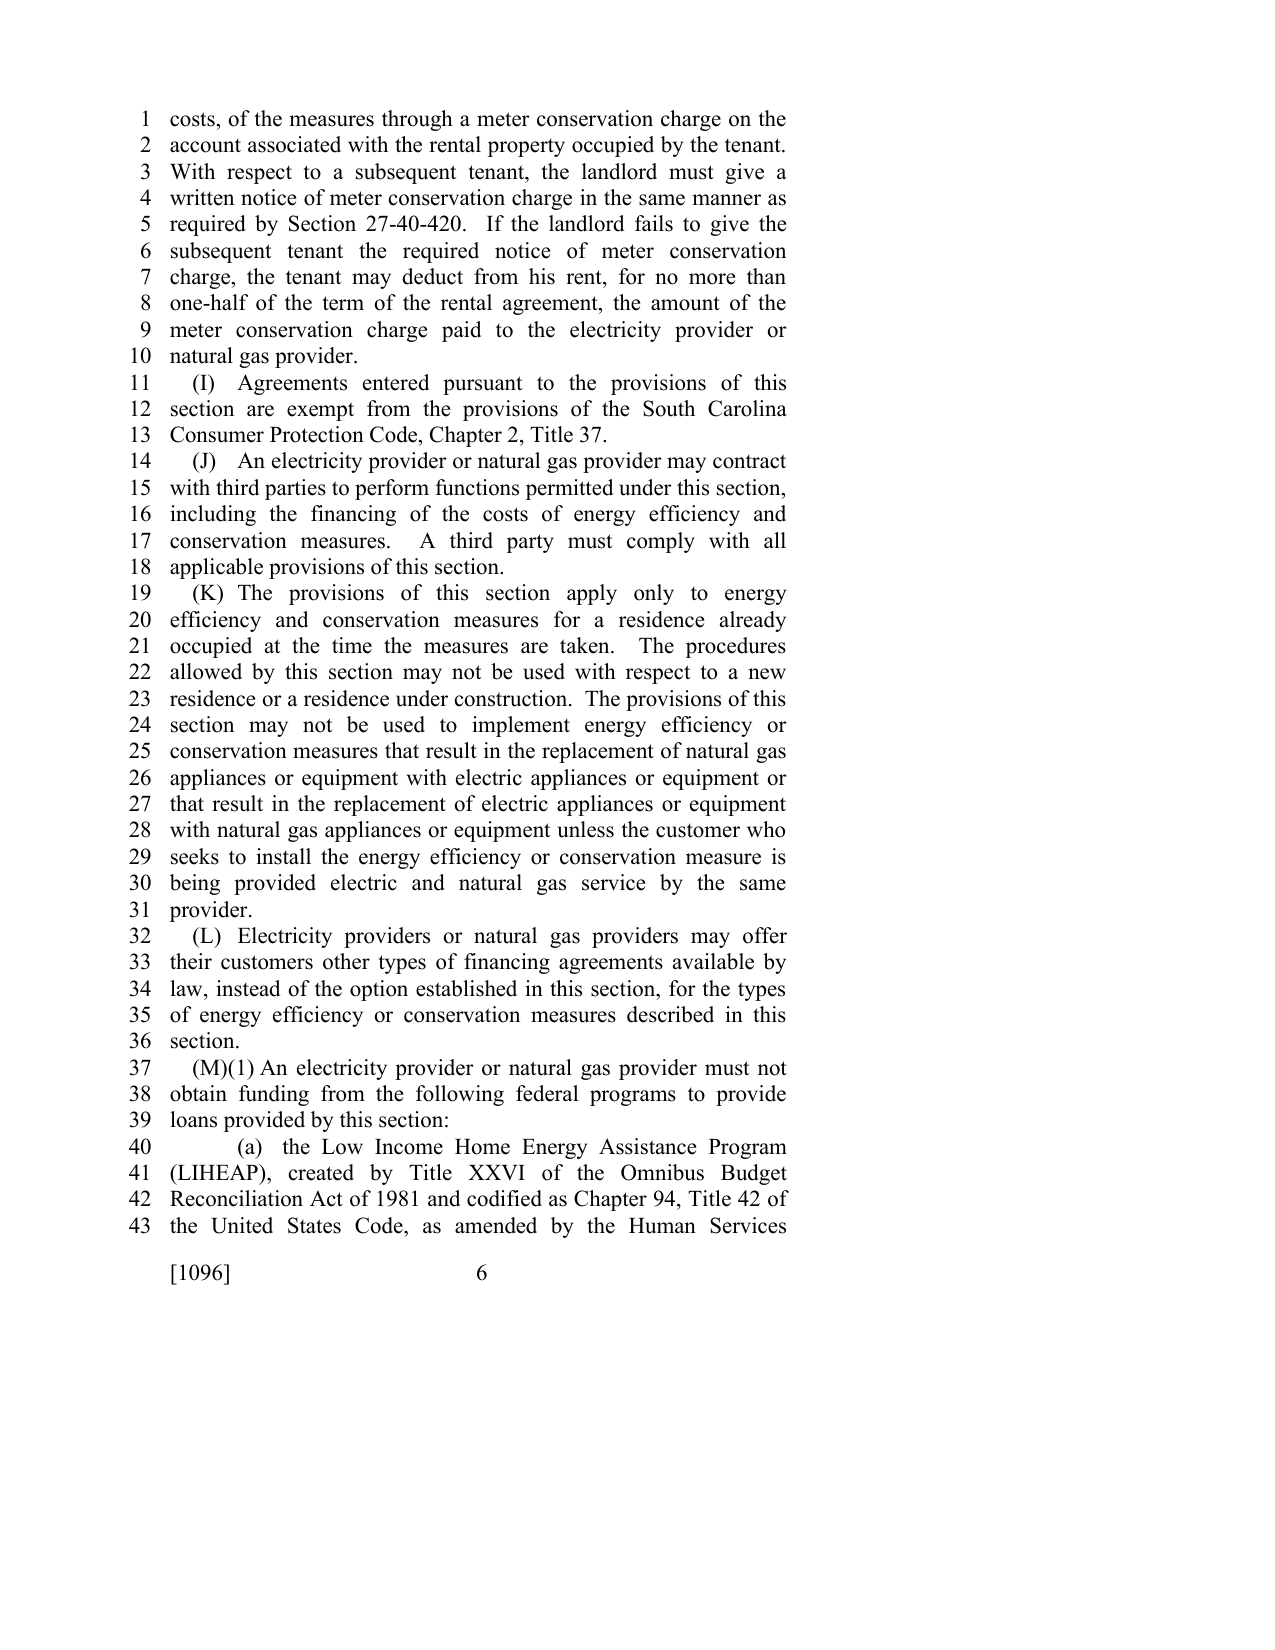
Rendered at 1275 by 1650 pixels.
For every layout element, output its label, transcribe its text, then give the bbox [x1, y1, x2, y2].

text (M)(1) An electricity provider or natural gas provider must not obtain funding from the following federal programs to provide loans provided by this section: [169, 1054, 787, 1133]
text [169, 105, 787, 368]
text (K) The provisions of this section apply only to energy efficiency and conservation measures for a residence already occupied at the time the measures are taken. The procedures allowed by this section may not be used with respect to a new residence or a residence under construction. The provisions of this section may not be used to implement energy efficiency or conservation measures that result in the replacement of natural gas appliances or equipment with electric appliances or equipment or that result in the replacement of electric appliances or equipment with natural gas appliances or equipment unless the customer who seeks to install the energy efficiency or conservation measure is being provided electric and natural gas service by the same provider. [169, 579, 787, 922]
text (J) An electricity provider or natural gas provider may contract with third parties to perform functions permitted under this section, including the financing of the costs of energy efficiency and conservation measures. A third party must comply with all applicable provisions of this section. [169, 448, 787, 579]
text (L) Electricity providers or natural gas providers may offer their customers other types of financing agreements available by law, instead of the option established in this section, for the types of energy efficiency or conservation measures described in this section. [169, 922, 787, 1054]
text (I) Agreements entered pursuant to the provisions of this section are exempt from the provisions of the South Carolina Consumer Protection Code, Chapter 2, Title 37. [169, 368, 787, 448]
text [169, 1133, 787, 1238]
